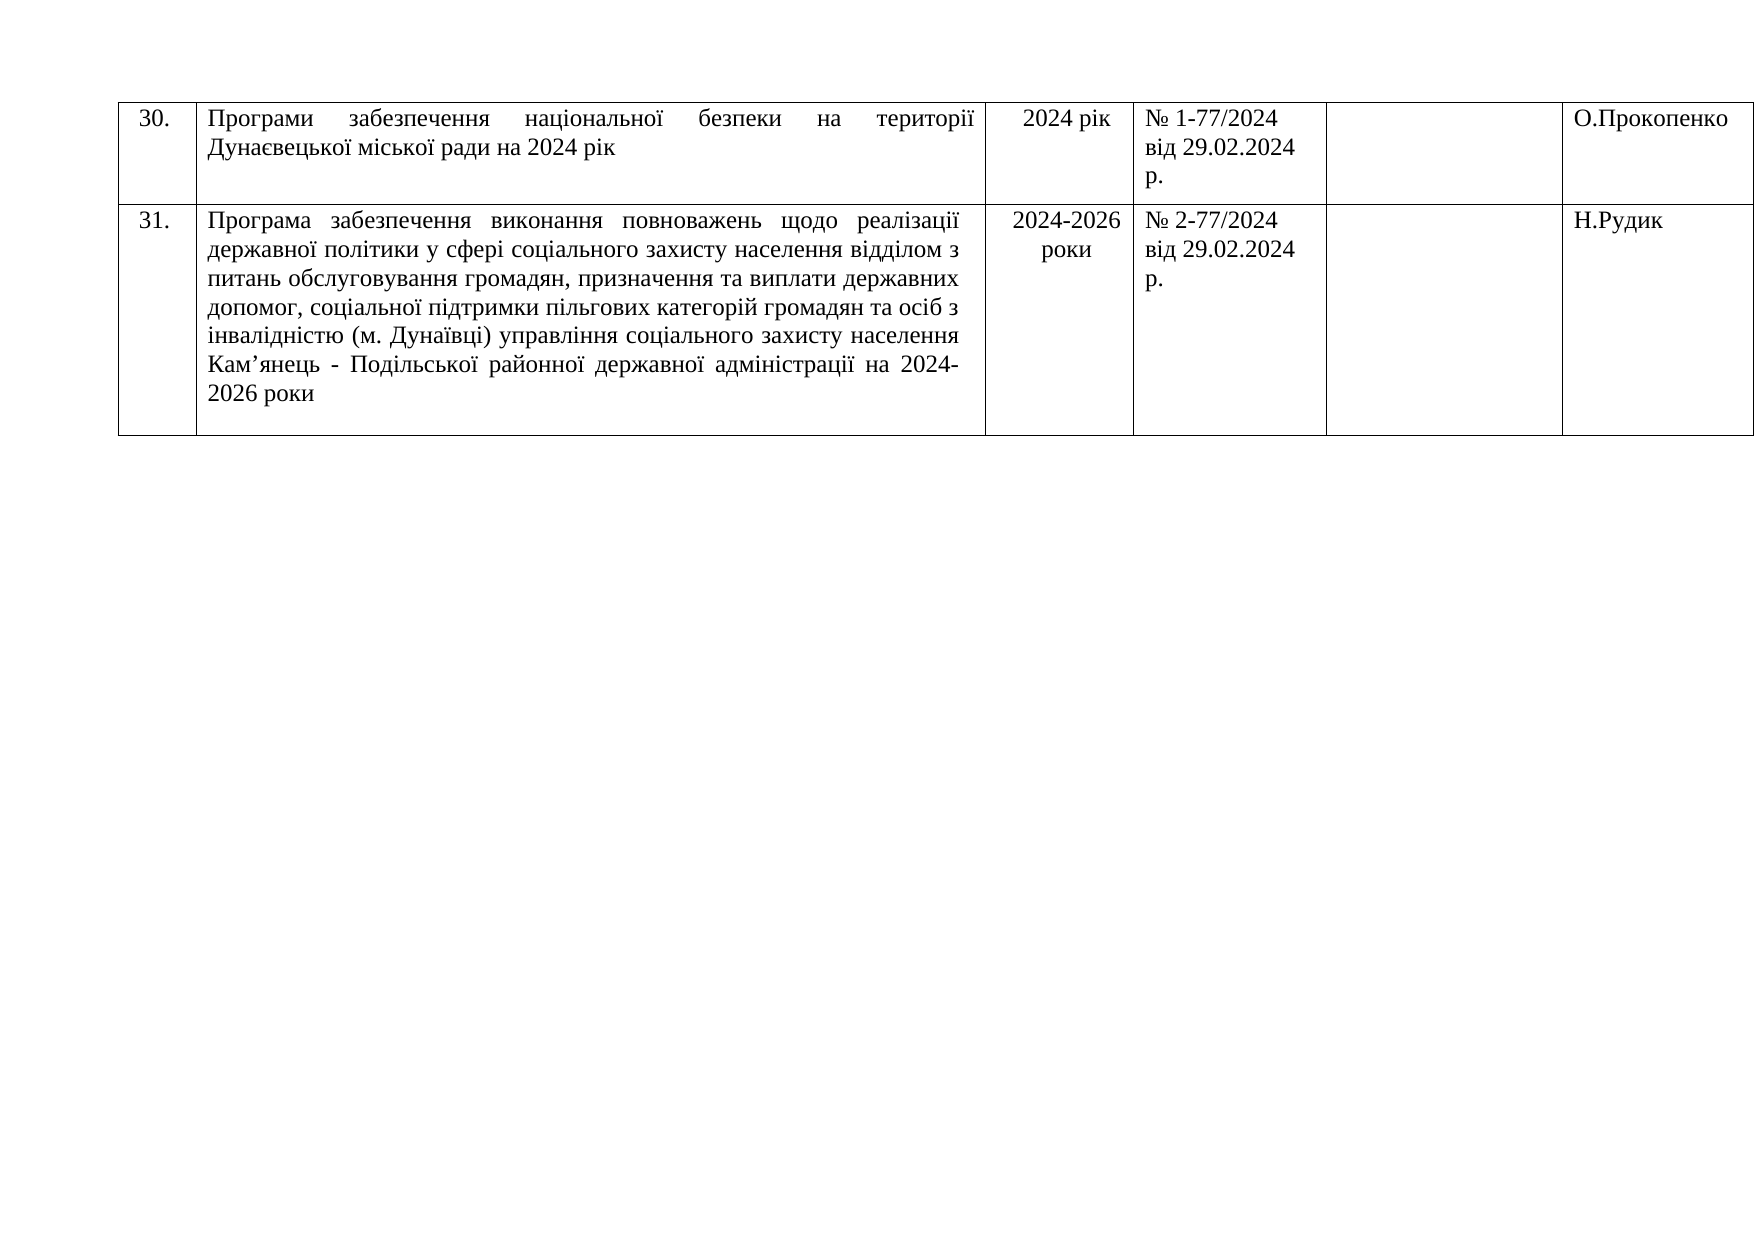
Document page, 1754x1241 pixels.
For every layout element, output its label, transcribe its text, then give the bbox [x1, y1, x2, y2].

table_cell Програма забезпечення виконання повноважень щодо реалізації державної політики у сфері соціального захисту населення відділом з питань обслуговування громадян, призначення та виплати державних допомог, соціальної підтримки пільгових категорій громадян та осіб з інвалідністю (м. Дунаївці) управління соціального захисту населення Кам’янець - Подільської районної державної адміністрації на 2024-2026 роки [197, 205, 985, 435]
table_cell Н.Рудик [1563, 205, 1753, 435]
table_cell [119, 103, 196, 204]
table_cell № 2-77/2024 від 29.02.2024 р. [1134, 205, 1326, 435]
table_cell 2024-2026 роки [986, 205, 1133, 435]
table_cell О.Прокопенко [1563, 103, 1753, 204]
table_cell 2024 рік [986, 103, 1133, 204]
table_cell [1327, 103, 1562, 204]
table_cell № 1-77/2024 від 29.02.2024 р. [1134, 103, 1326, 204]
table_cell Програми забезпечення національної безпеки на території Дунаєвецької міської ради на 2024 рік [197, 103, 985, 204]
table_cell [1327, 205, 1562, 435]
table_cell [119, 205, 196, 435]
